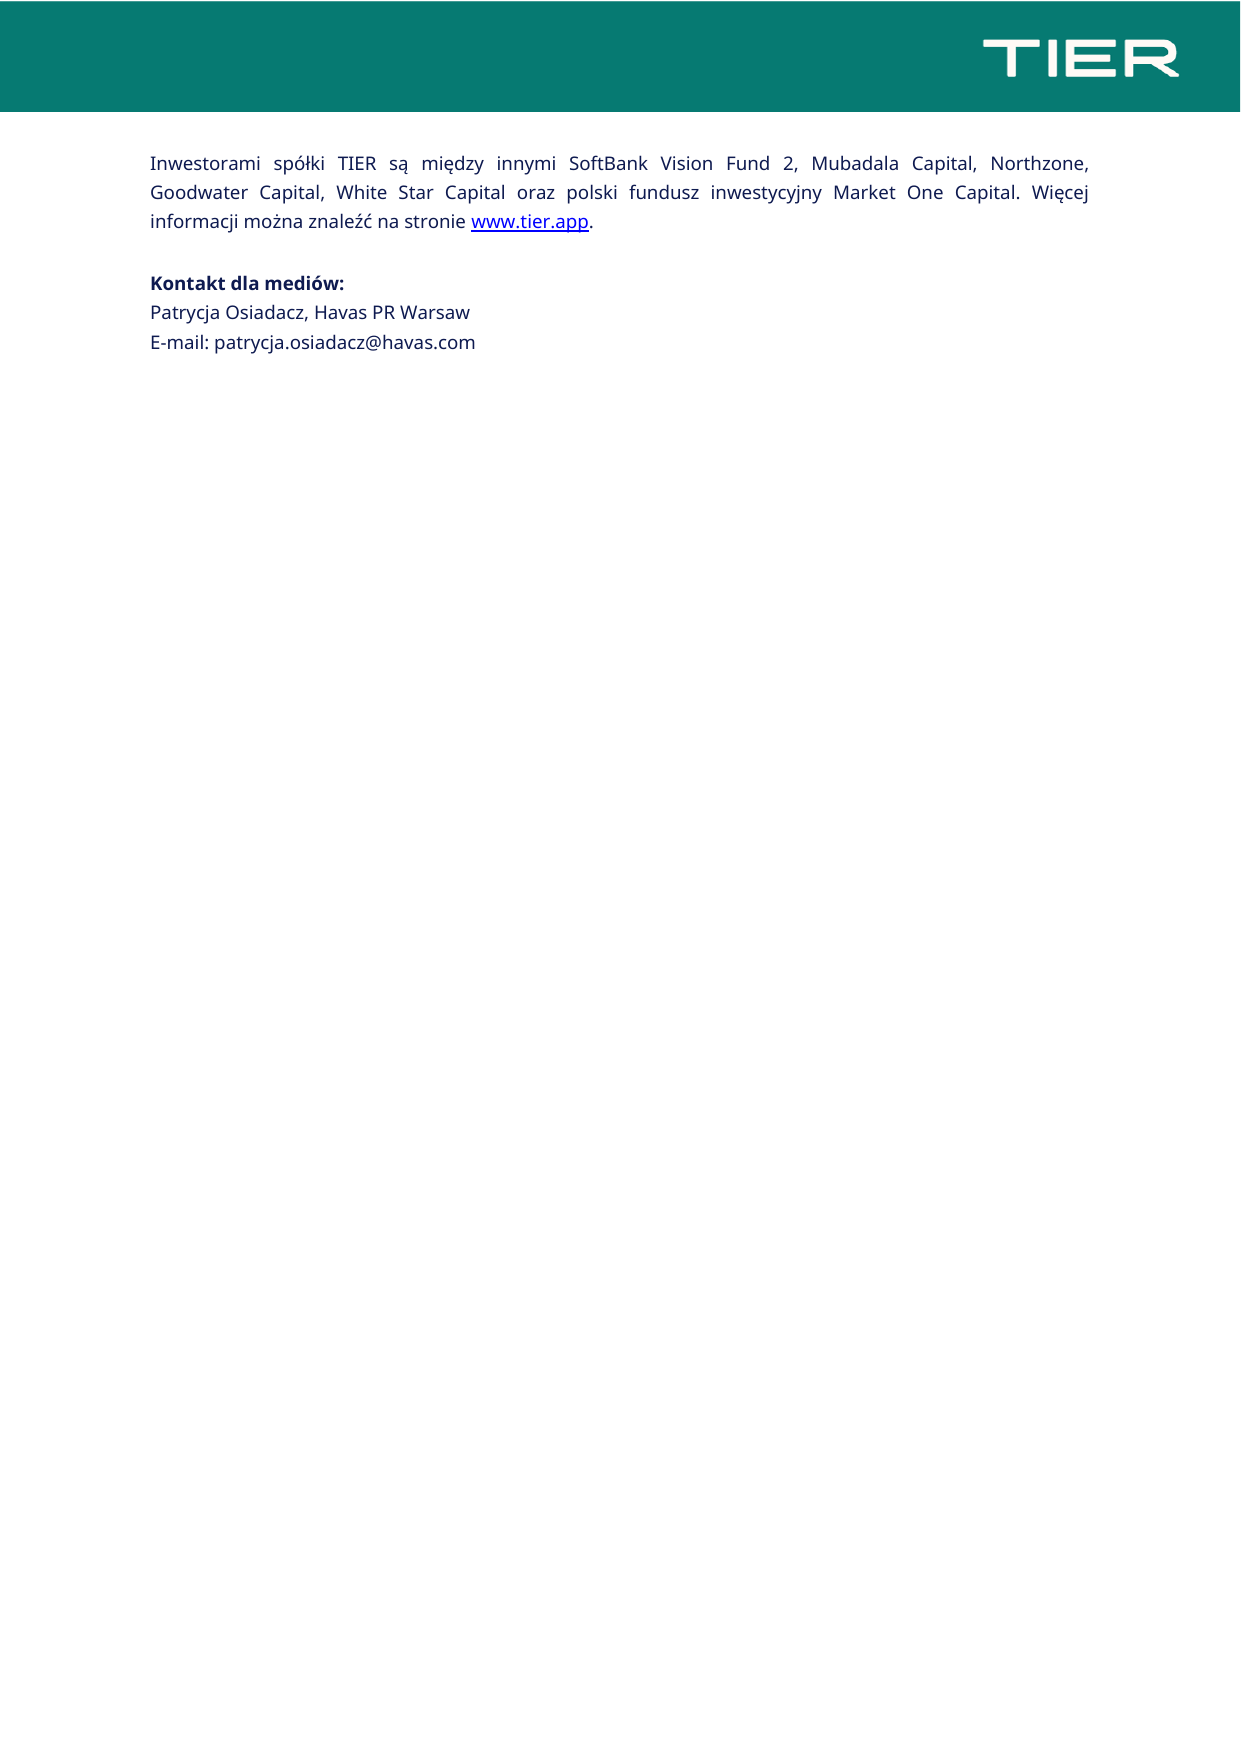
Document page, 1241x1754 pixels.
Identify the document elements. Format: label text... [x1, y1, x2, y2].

text Kontakt dla mediów: [150, 270, 1090, 296]
text Patrycja Osiadacz, Havas PR Warsaw [150, 300, 1090, 325]
text E-mail: patrycja.osiadacz@havas.com [150, 329, 1090, 354]
text Inwestorami spółki TIER są między innymi SoftBank Vision Fund 2, Mubadala Capital, Northzone, Goodwater Capital, White Star Capital oraz polski fundusz inwestycyjny Market One Capital. Więcej informacji można znaleźć na stronie www.tier.app. [150, 150, 1090, 234]
picture [0, 1, 1241, 112]
